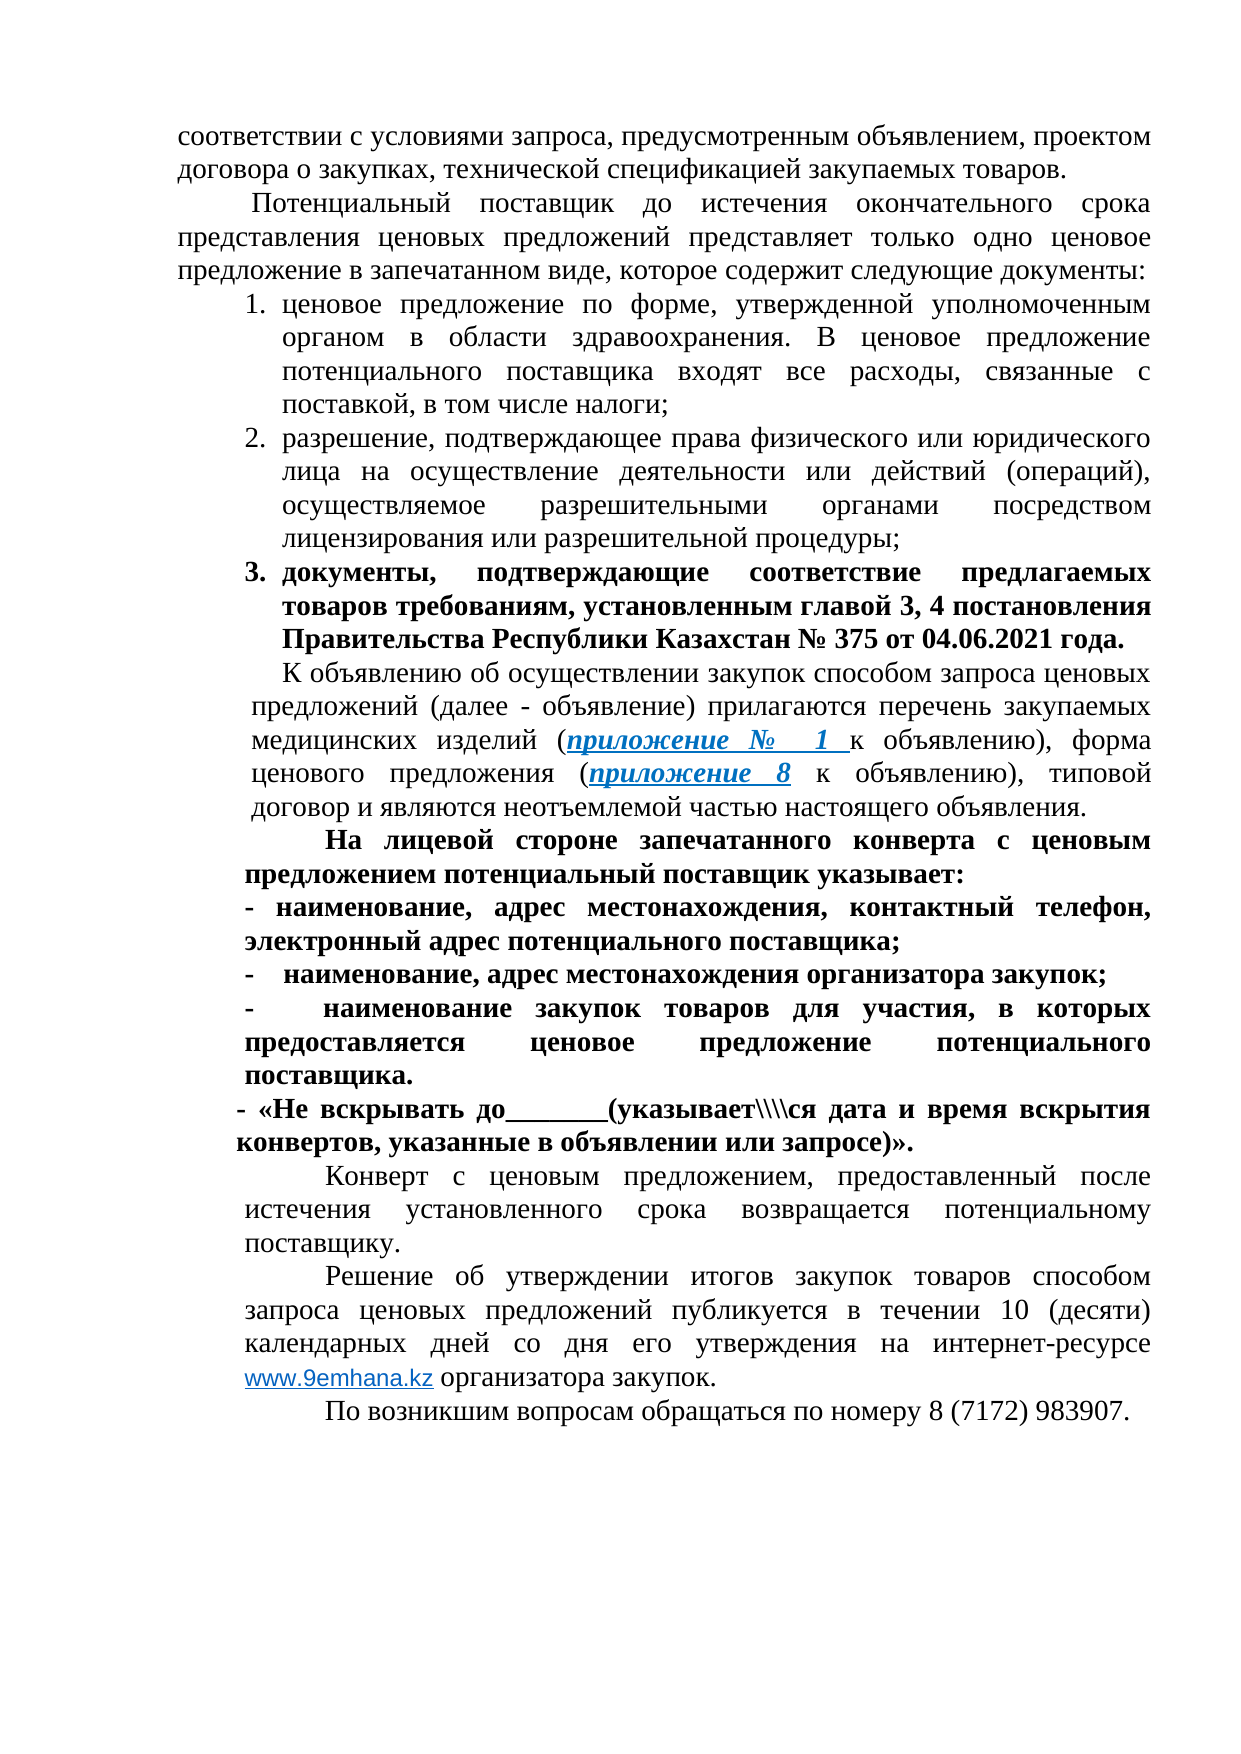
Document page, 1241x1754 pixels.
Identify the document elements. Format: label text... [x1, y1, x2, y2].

text - наименование закупок товаров для участия, в которых предоставляется ценовое предложение потенциального поставщика. [244, 990, 1152, 1091]
text - наименование, адрес местонахождения организатора закупок; [244, 957, 1152, 990]
text На лицевой стороне запечатанного конверта с ценовым предложением потенциальный поставщик указывает: [244, 822, 1152, 889]
text По возникшим вопросам обращаться по номеру 8 (7172) 983907. [244, 1393, 1152, 1426]
list документы, подтверждающие соответствие предлагаемых товаров требованиям, установленным главой 3, 4 постановления Правительства Республики Казахстан № 375 от 04.06.2021 года. [244, 554, 1152, 655]
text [177, 118, 1152, 185]
text Решение об утверждении итогов закупок товаров способом запроса ценовых предложений публикуется в течении 10 (десяти) календарных дней со дня его утверждения на интернет-ресурсе www.9emhana.kz организатора закупок. [244, 1258, 1152, 1393]
list разрешение, подтверждающее права физического или юридического лица на осуществление деятельности или действий (операций), осуществляемое разрешительными органами посредством лицензирования или разрешительной процедуры; [244, 420, 1152, 554]
text - наименование, адрес местонахождения, контактный телефон, электронный адрес потенциального поставщика; [244, 889, 1152, 957]
text Потенциальный поставщик до истечения окончательного срока представления ценовых предложений представляет только одно ценовое предложение в запечатанном виде, которое содержит следующие документы: [177, 185, 1152, 286]
text К объявлению об осуществлении закупок способом запроса ценовых предложений (далее - объявление) прилагаются перечень закупаемых медицинских изделий (приложение № 1 к объявлению), форма ценового предложения (приложение 8 к объявлению), типовой договор и являются неотъемлемой частью настоящего объявления. [251, 655, 1152, 822]
text - «Не вскрывать до_______(указывает\\\\ся дата и время вскрытия конвертов, указанные в объявлении или запросе)». [177, 1091, 1152, 1158]
text Конверт с ценовым предложением, предоставленный после истечения установленного срока возвращается потенциальному поставщику. [244, 1158, 1152, 1258]
list ценовое предложение по форме, утвержденной уполномоченным органом в области здравоохранения. В ценовое предложение потенциального поставщика входят все расходы, связанные с поставкой, в том числе налоги; [244, 286, 1152, 420]
